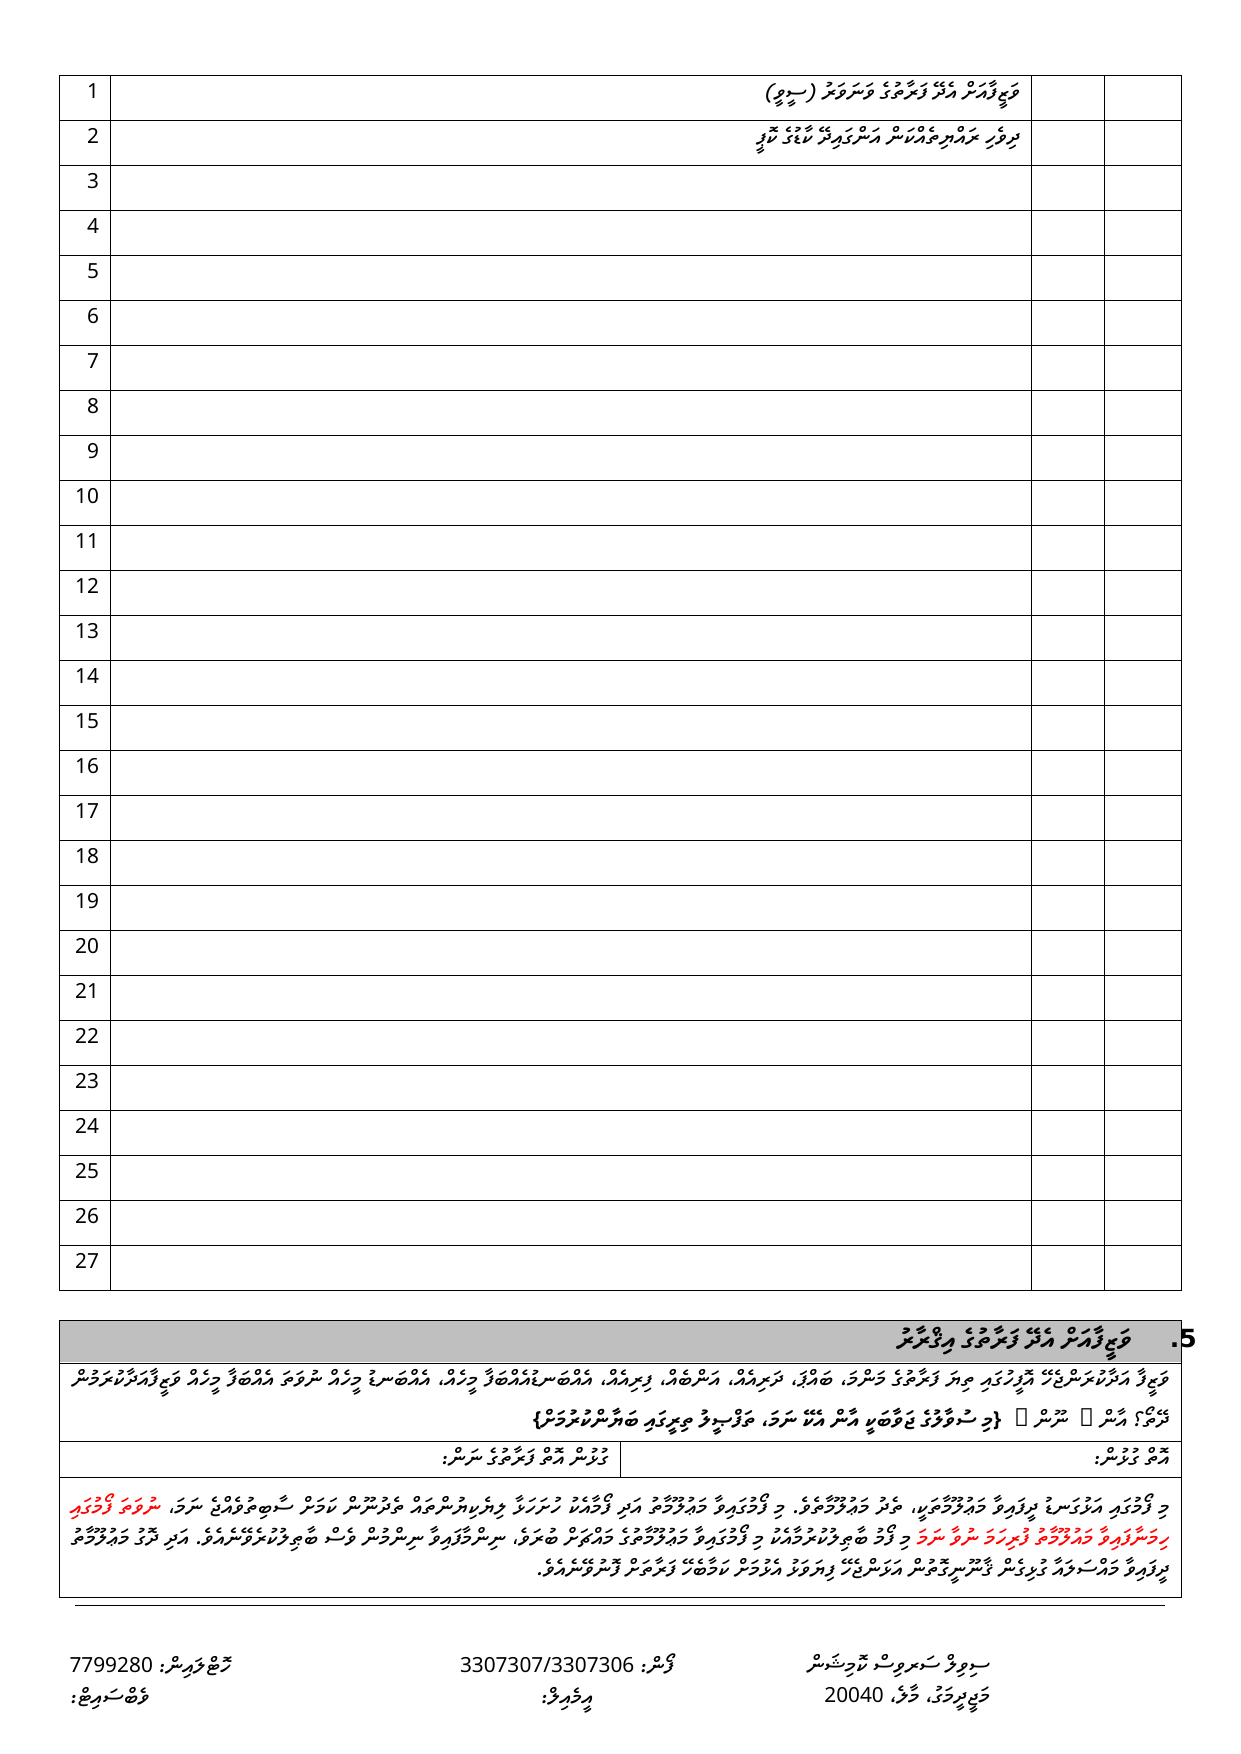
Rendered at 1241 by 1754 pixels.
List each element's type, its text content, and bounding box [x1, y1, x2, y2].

table_cell 6 [60, 301, 110, 345]
table_cell [1105, 886, 1181, 930]
table_cell [1105, 301, 1181, 345]
table_cell [1105, 841, 1181, 885]
table_cell [111, 346, 1031, 390]
table_cell [1105, 121, 1181, 165]
table_cell 20 [60, 931, 110, 975]
table_cell [111, 1066, 1031, 1110]
table_cell [1105, 1156, 1181, 1200]
table_cell 17 [60, 796, 110, 840]
table_cell [1032, 706, 1104, 750]
table_cell [1105, 1021, 1181, 1065]
table_cell 23 [60, 1066, 110, 1110]
table_cell [111, 661, 1031, 705]
table_cell [1032, 1156, 1104, 1200]
table_cell [1105, 1201, 1181, 1245]
table_cell [1032, 1201, 1104, 1245]
table_cell [1032, 931, 1104, 975]
table_cell [1032, 526, 1104, 570]
table_cell 10 [60, 481, 110, 525]
table_cell [111, 391, 1031, 435]
table_cell [111, 1021, 1031, 1065]
table_cell ވަޒީފާއަށް އެދޭ ފަރާތުގެ ވަނަވަރު (ސީވީ) [111, 76, 1031, 120]
table_cell ގުޅުން އޮތް ފަރާތުގެ ނަން: [60, 1442, 620, 1477]
table_cell [1105, 706, 1181, 750]
table_cell [1105, 211, 1181, 255]
table_cell 15 [60, 706, 110, 750]
table_cell 22 [60, 1021, 110, 1065]
table_cell [1032, 1246, 1104, 1290]
table_cell [111, 1111, 1031, 1155]
table_cell [1032, 661, 1104, 705]
table_cell [1105, 1111, 1181, 1155]
table_cell ދިވެހި ރައްޔިތެއްކަން އަންގައިދޭ ކާޑުގެ ކޮޕީ [111, 121, 1031, 165]
table_cell [1032, 436, 1104, 480]
table_cell [111, 706, 1031, 750]
table_cell 13 [60, 616, 110, 660]
table_cell [1032, 211, 1104, 255]
table_cell [111, 1246, 1031, 1290]
table_cell 2 [60, 121, 110, 165]
table_cell [1105, 436, 1181, 480]
table_cell މި ފޯމުގައި އަޅުގަނޑު ދީފައިވާ މަޢުލޫމާތަކީ، ތެދު މަޢުލޫމާތެވެ. މި ފޯމުގައިވާ މަޢުލޫމާތު އަދި ފޯމާއެކު ހުށަހަޅާ ލިޔެކިޔުންތައް ތެދުނޫން ކަމަށް ސާބިތުވެއްޖެ ނަމަ، ނުވަތަ ފޯމުގައި ހިމަނާފައިވާ މައުލޫމާތު ފުރިހަމަ ނުވާ ނަމަ މި ފޯމު ބާޠިލުކުރުމާއެކު މި ފޯމުގައިވާ މަޢުލޫމާތުގެ މައްޗަށް ބުރަވެ، ނިންމާފައިވާ ނިންމުން ވެސް ބާޠިލުކުރެވޭނެއެވެ. އަދި ދޮގު މަޢުލޫމާތު ދީފައިވާ މައްސަލައާ ގުޅިގެން ޤާނޫނީގޮތުން އަޅަންޖެހޭ ފިޔަވަޅު އެޅުމަށް ކަމާބެހޭ ފަރާތަށް ފޮނުވޭނެއެވެ. [60, 1478, 1181, 1597]
table_cell އޮތް ގުޅުން: [621, 1442, 1181, 1477]
table_cell 21 [60, 976, 110, 1020]
table_cell 18 [60, 841, 110, 885]
table_cell [1105, 526, 1181, 570]
table_cell [111, 796, 1031, 840]
table_cell [111, 166, 1031, 210]
table_cell [1105, 751, 1181, 795]
table_cell 14 [60, 661, 110, 705]
table_cell [1032, 1066, 1104, 1110]
table_cell [1105, 976, 1181, 1020]
table_cell [111, 841, 1031, 885]
table_cell 4 [60, 211, 110, 255]
table_cell 8 [60, 391, 110, 435]
table_cell [111, 751, 1031, 795]
table_cell [111, 481, 1031, 525]
table_cell [1032, 301, 1104, 345]
table_cell [1032, 1021, 1104, 1065]
table_cell [111, 526, 1031, 570]
table_cell 25 [60, 1156, 110, 1200]
table_cell 5 [60, 256, 110, 300]
table_cell [1105, 76, 1181, 120]
table_cell 19 [60, 886, 110, 930]
table_cell [111, 301, 1031, 345]
table_cell [111, 1201, 1031, 1245]
table_cell ވަޒީފާ އަދާކުރަންޖެހޭ އޮފީހުގައި ތިޔަ ފަރާތުގެ މަންމަ، ބައްޕަ، ދަރިއެއް، އަންބެއް، ފިރިއެއް، އެއްބަނޑުއެއްބަފާ މީހެއް، އެއްބަނޑު މީހެއް ނުވަތަ އެއްބަފާ މީހެއް ވަޒީފާއަދާކުރަމުން ދޭތޯ؟ އާން ނޫން {މި ސުވާލުގެ ޖަވާބަކީ އާން އެކޭ ނަމަ، ތަފްޞީލު ތިރީގައި ބަޔާންކުރުމަށް} [60, 1364, 1181, 1441]
table_cell [111, 976, 1031, 1020]
table_cell 27 [60, 1246, 110, 1290]
table_cell [1032, 886, 1104, 930]
table_cell [1032, 76, 1104, 120]
table_cell [1105, 346, 1181, 390]
table_cell [1032, 751, 1104, 795]
table_cell [1105, 256, 1181, 300]
table_cell 26 [60, 1201, 110, 1245]
table_cell [1032, 841, 1104, 885]
table_cell [111, 571, 1031, 615]
table_cell [111, 211, 1031, 255]
table_cell [1032, 796, 1104, 840]
table_cell [1105, 571, 1181, 615]
table_cell [1032, 121, 1104, 165]
table_cell [1105, 391, 1181, 435]
table_cell 9 [60, 436, 110, 480]
table_cell [1032, 391, 1104, 435]
table_cell [1105, 1246, 1181, 1290]
table_cell [1032, 256, 1104, 300]
table_cell [1032, 481, 1104, 525]
table_cell [1105, 661, 1181, 705]
table_cell [1032, 571, 1104, 615]
table_cell [111, 886, 1031, 930]
table_cell [1105, 166, 1181, 210]
table_cell 11 [60, 526, 110, 570]
table_cell [1032, 346, 1104, 390]
table_header ވަޒީފާއަށް އެދޭ ފަރާތުގެ އިޤްރާރު [60, 1321, 1181, 1362]
table_cell [111, 616, 1031, 660]
table_cell 12 [60, 571, 110, 615]
table_cell [1032, 166, 1104, 210]
table_cell [111, 256, 1031, 300]
table_cell 7 [60, 346, 110, 390]
table_cell [111, 931, 1031, 975]
table_cell [1105, 796, 1181, 840]
table_cell 16 [60, 751, 110, 795]
table_cell [1105, 481, 1181, 525]
table_cell 1 [60, 76, 110, 120]
table_cell [1032, 1111, 1104, 1155]
table_cell [111, 1156, 1031, 1200]
table_cell 3 [60, 166, 110, 210]
table_cell [1105, 616, 1181, 660]
table_cell 24 [60, 1111, 110, 1155]
table_cell [1032, 976, 1104, 1020]
table_cell [1032, 616, 1104, 660]
table_cell [1105, 931, 1181, 975]
table_cell [111, 436, 1031, 480]
table_cell [1105, 1066, 1181, 1110]
